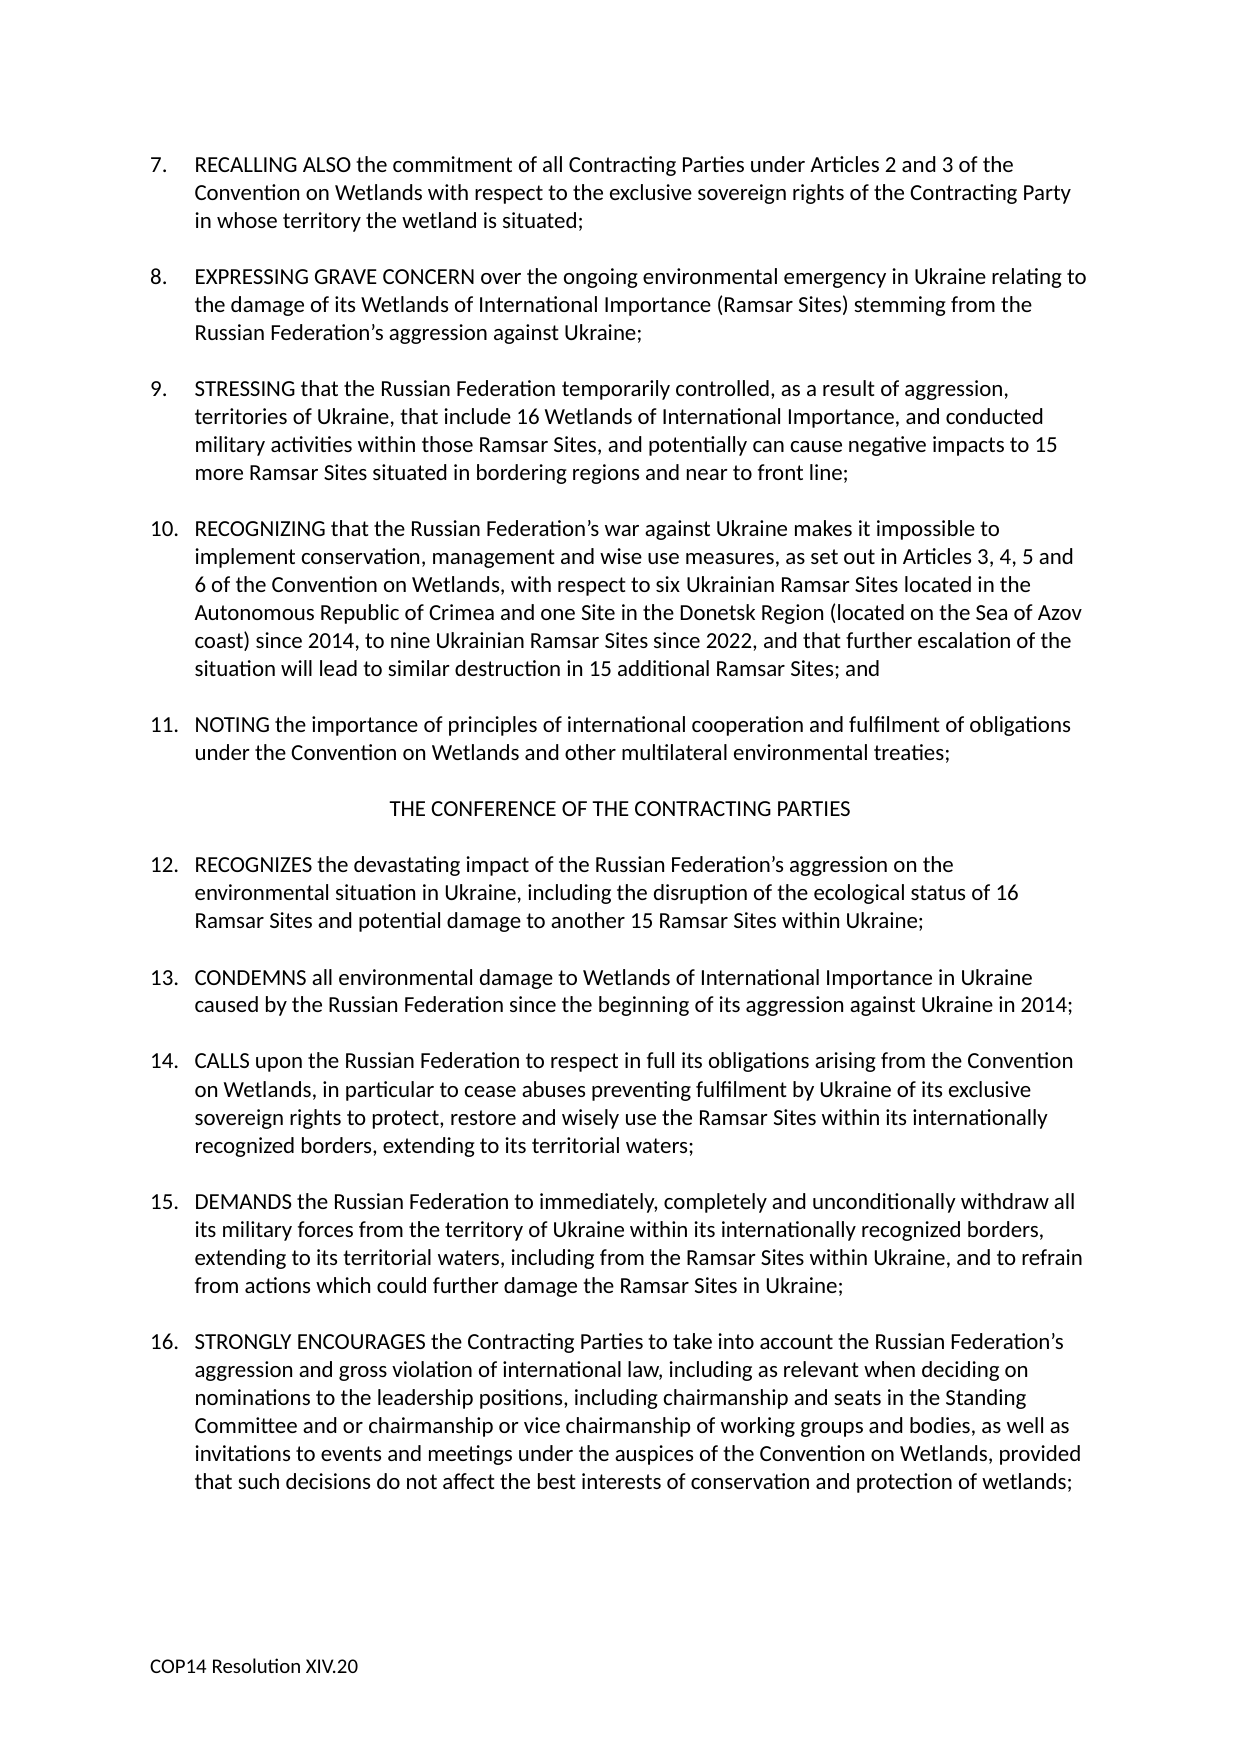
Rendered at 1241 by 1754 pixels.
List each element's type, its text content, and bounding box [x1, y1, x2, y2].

text 15. DEMANDS the Russian Federation to immediately, completely and unconditionally withdraw all its military forces from the territory of Ukraine within its internationally recognized borders, extending to its territorial waters, including from the Ramsar Sites within Ukraine, and to refrain from actions which could further damage the Ramsar Sites in Ukraine; [150, 1187, 1090, 1299]
text 16. STRONGLY ENCOURAGES the Contracting Parties to take into account the Russian Federation’s aggression and gross violation of international law, including as relevant when deciding on nominations to the leadership positions, including chairmanship and seats in the Standing Committee and or chairmanship or vice chairmanship of working groups and bodies, as well as invitations to events and meetings under the auspices of the Convention on Wetlands, provided that such decisions do not affect the best interests of conservation and protection of wetlands; [150, 1327, 1090, 1495]
text THE CONFERENCE OF THE CONTRACTING PARTIES [150, 794, 1090, 822]
text 11. NOTING the importance of principles of international cooperation and fulfilment of obligations under the Convention on Wetlands and other multilateral environmental treaties; [150, 710, 1090, 766]
text 10. RECOGNIZING that the Russian Federation’s war against Ukraine makes it impossible to implement conservation, management and wise use measures, as set out in Articles 3, 4, 5 and 6 of the Convention on Wetlands, with respect to six Ukrainian Ramsar Sites located in the Autonomous Republic of Crimea and one Site in the Donetsk Region (located on the Sea of Azov coast) since 2014, to nine Ukrainian Ramsar Sites since 2022, and that further escalation of the situation will lead to similar destruction in 15 additional Ramsar Sites; and [150, 514, 1090, 682]
text 8. EXPRESSING GRAVE CONCERN over the ongoing environmental emergency in Ukraine relating to the damage of its Wetlands of International Importance (Ramsar Sites) stemming from the Russian Federation’s aggression against Ukraine; [150, 262, 1090, 346]
text 7. RECALLING ALSO the commitment of all Contracting Parties under Articles 2 and 3 of the Convention on Wetlands with respect to the exclusive sovereign rights of the Contracting Party in whose territory the wetland is situated; [150, 150, 1090, 234]
text 14. CALLS upon the Russian Federation to respect in full its obligations arising from the Convention on Wetlands, in particular to cease abuses preventing fulfilment by Ukraine of its exclusive sovereign rights to protect, restore and wisely use the Ramsar Sites within its internationally recognized borders, extending to its territorial waters; [150, 1047, 1090, 1159]
text 13. CONDEMNS all environmental damage to Wetlands of International Importance in Ukraine caused by the Russian Federation since the beginning of its aggression against Ukraine in 2014; [150, 963, 1090, 1019]
text 12. RECOGNIZES the devastating impact of the Russian Federation’s aggression on the environmental situation in Ukraine, including the disruption of the ecological status of 16 Ramsar Sites and potential damage to another 15 Ramsar Sites within Ukraine; [150, 851, 1090, 934]
text 9. STRESSING that the Russian Federation temporarily controlled, as a result of aggression, territories of Ukraine, that include 16 Wetlands of International Importance, and conducted military activities within those Ramsar Sites, and potentially can cause negative impacts to 15 more Ramsar Sites situated in bordering regions and near to front line; [150, 374, 1090, 486]
